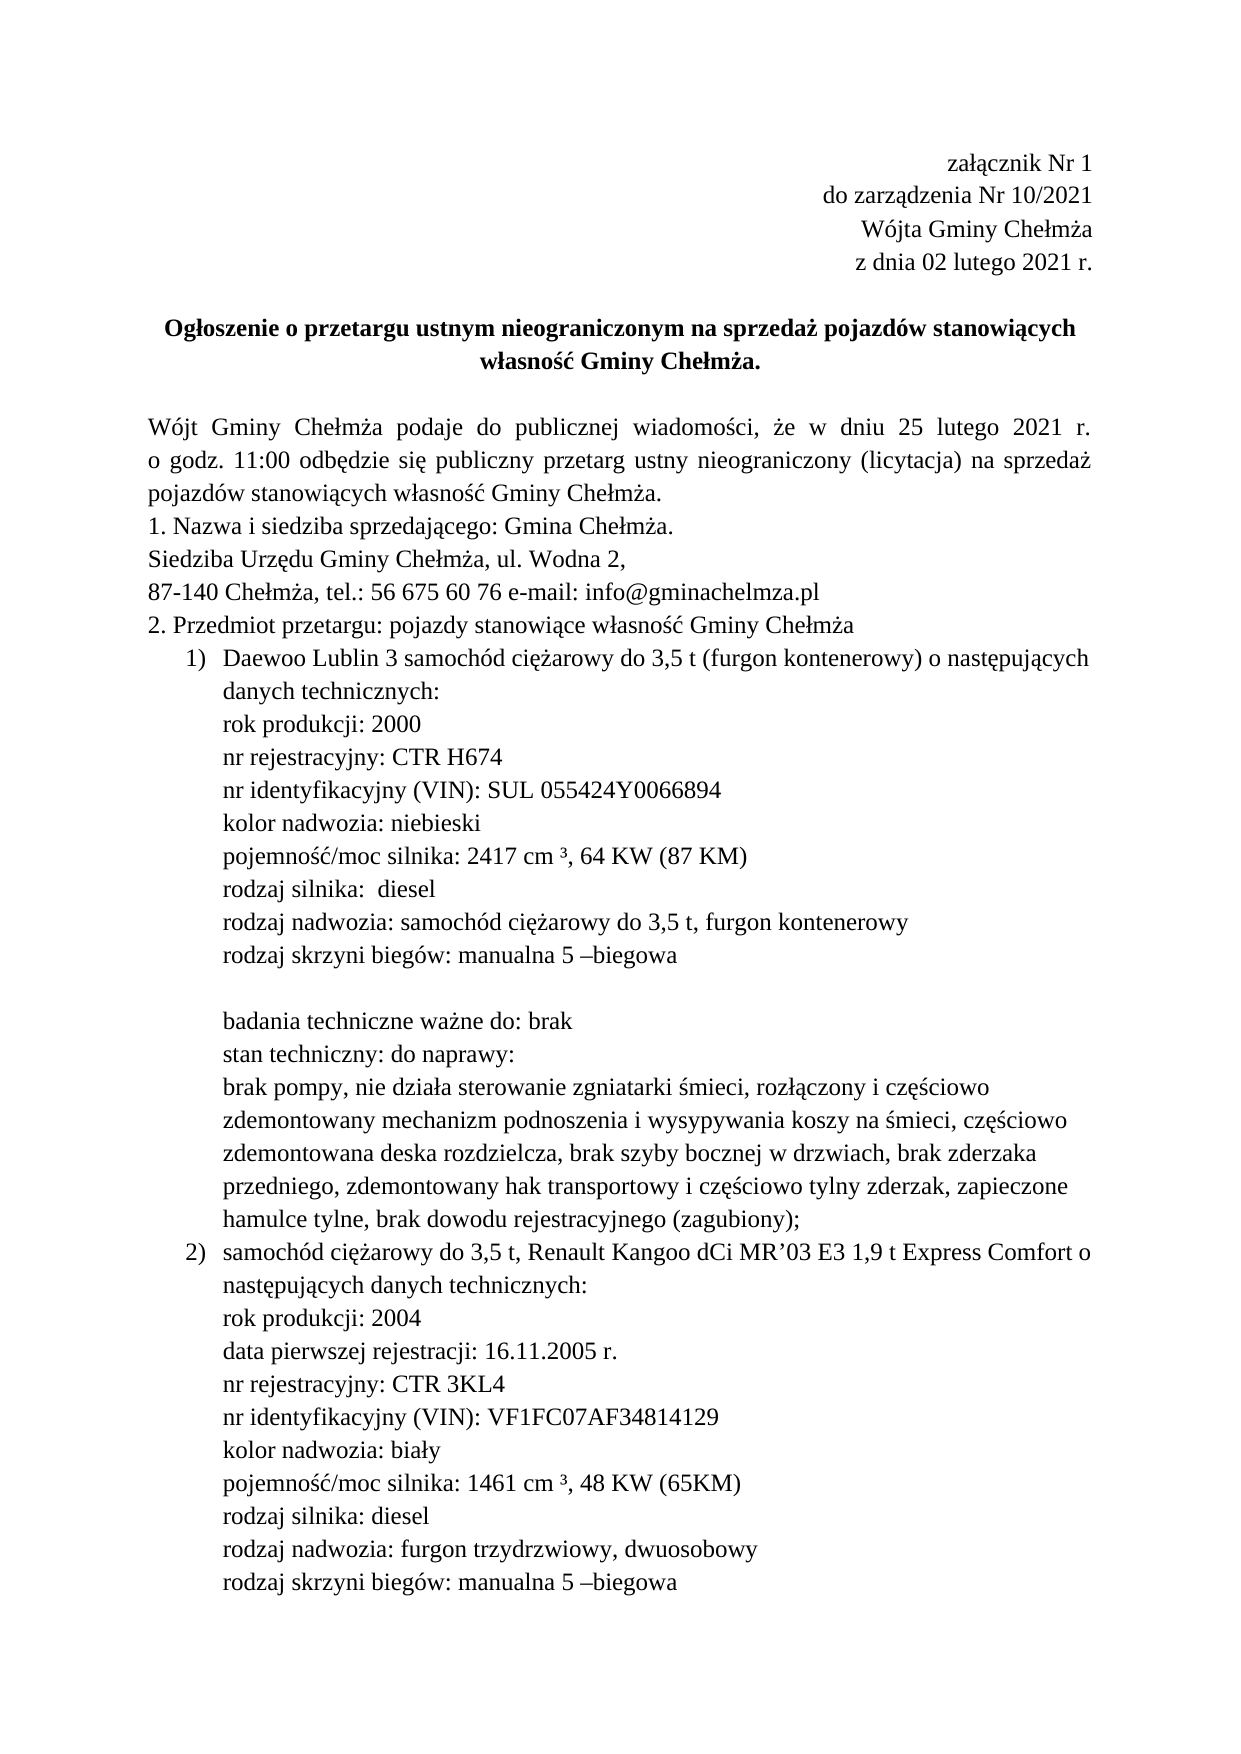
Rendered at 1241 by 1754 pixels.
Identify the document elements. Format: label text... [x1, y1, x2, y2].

list Daewoo Lublin 3 samochód ciężarowy do 3,5 t (furgon kontenerowy) o następujących danych technicznych: [185, 643, 1093, 705]
list rodzaj nadwozia: furgon trzydrzwiowy, dwuosobowy [223, 1534, 1093, 1563]
list rodzaj silnika: diesel [223, 874, 1093, 903]
text z dnia 02 lutego 2021 r. [590, 247, 1093, 275]
list data pierwszej rejestracji: 16.11.2005 r. [223, 1336, 1093, 1365]
text Siedziba Urzędu Gminy Chełmża, ul. Wodna 2, [148, 544, 1093, 573]
list stan techniczny: do naprawy: [223, 1039, 1093, 1068]
list rok produkcji: 2004 [223, 1303, 1093, 1332]
list nr rejestracyjny: CTR H674 [223, 742, 1093, 771]
text Wójt Gminy Chełmża podaje do publicznej wiadomości, że w dniu 25 lutego 2021 r. o godz. 11:00 odbędzie się publiczny przetarg ustny nieograniczony (licytacja) na sprzedaż pojazdów stanowiących własność Gminy Chełmża. [148, 412, 1093, 507]
list samochód ciężarowy do 3,5 t, Renault Kangoo dCi MR’03 E3 1,9 t Express Comfort o następujących danych technicznych: [185, 1237, 1093, 1299]
text do zarządzenia Nr 10/2021 [590, 181, 1093, 209]
list badania techniczne ważne do: brak [223, 1006, 1093, 1035]
text 1. Nazwa i siedziba sprzedającego: Gmina Chełmża. [148, 511, 1093, 539]
list nr identyfikacyjny (VIN): SUL 055424Y0066894 [223, 775, 1093, 804]
text Wójta Gminy Chełmża [590, 214, 1093, 242]
text załącznik Nr 1 [590, 148, 1093, 176]
list rok produkcji: 2000 [223, 709, 1093, 738]
list pojemność/moc silnika: 1461 cm ³, 48 KW (65KM) [223, 1468, 1093, 1497]
list rodzaj skrzyni biegów: manualna 5 –biegowa [223, 940, 1093, 969]
list kolor nadwozia: biały [223, 1435, 1093, 1464]
list nr rejestracyjny: CTR 3KL4 [223, 1369, 1093, 1398]
list rodzaj skrzyni biegów: manualna 5 –biegowa [223, 1567, 1093, 1596]
list kolor nadwozia: niebieski [223, 808, 1093, 837]
text 87-140 Chełmża, tel.: 56 675 60 76 e-mail: info@gminachelmza.pl [148, 577, 1093, 606]
list rodzaj silnika: diesel [223, 1501, 1093, 1530]
list pojemność/moc silnika: 2417 cm ³, 64 KW (87 KM) [223, 841, 1093, 870]
list rodzaj nadwozia: samochód ciężarowy do 3,5 t, furgon kontenerowy [223, 907, 1093, 936]
list brak pompy, nie działa sterowanie zgniatarki śmieci, rozłączony i częściowo zdemontowany mechanizm podnoszenia i wysypywania koszy na śmieci, częściowo zdemontowana deska rozdzielcza, brak szyby bocznej w drzwiach, brak zderzaka przedniego, zdemontowany hak transportowy i częściowo tylny zderzak, zapieczone hamulce tylne, brak dowodu rejestracyjnego (zagubiony); [223, 1072, 1093, 1233]
text Ogłoszenie o przetargu ustnym nieograniczonym na sprzedaż pojazdów stanowiących własność Gminy Chełmża. [148, 313, 1093, 374]
list nr identyfikacyjny (VIN): VF1FC07AF34814129 [223, 1402, 1093, 1431]
text 2. Przedmiot przetargu: pojazdy stanowiące własność Gminy Chełmża [148, 610, 1093, 639]
